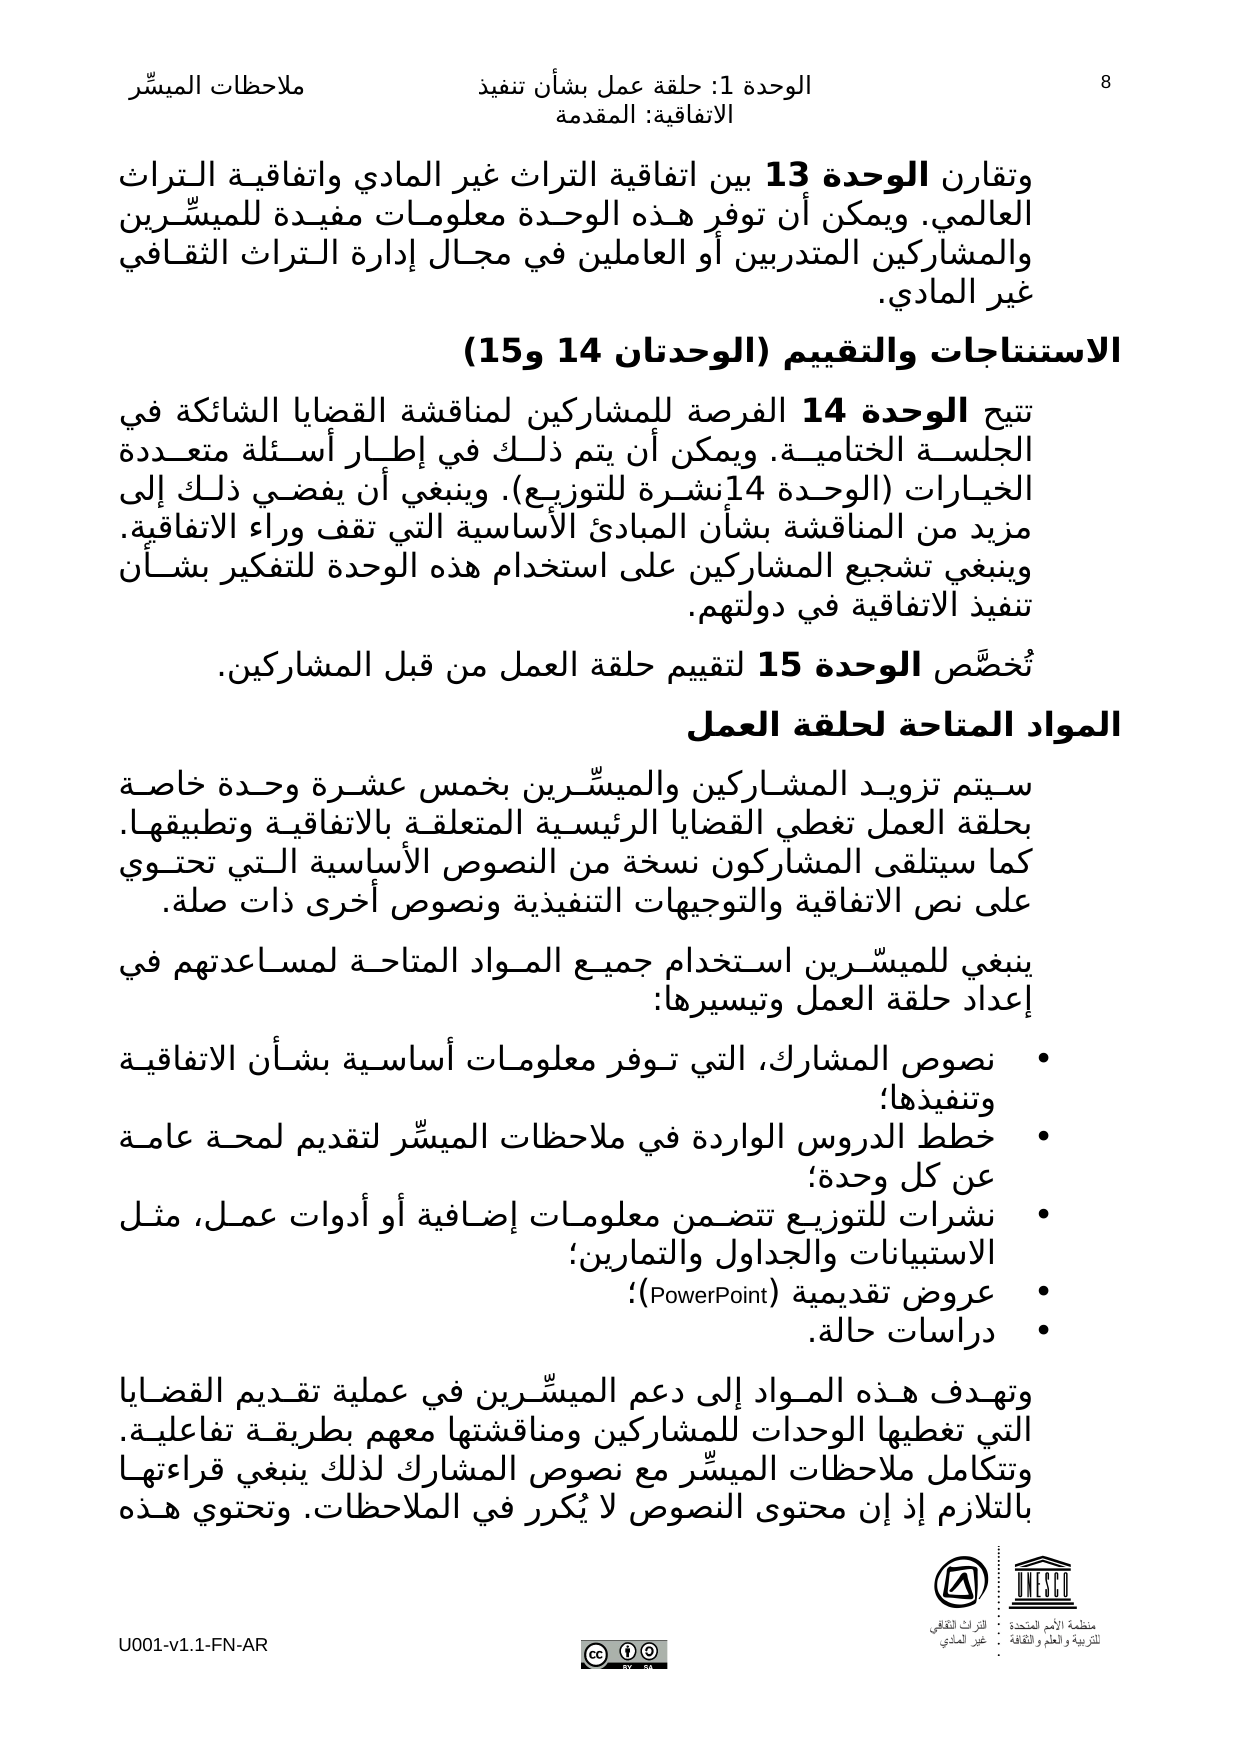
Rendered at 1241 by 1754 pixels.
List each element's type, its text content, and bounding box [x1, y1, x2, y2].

text تتيح الوحدة 14 الفرصة للمشاركين لمناقشة القضايا الشائكة في الجلسة الختامية. ويمكن أن يتم ذلك في إطار أسئلة متعددة الخيارات (الوحدة 14نشرة للتوزيع). وينبغي أن يفضي ذلك إلى مزيد من المناقشة بشأن المبادئ الأساسية التي تقف وراء الاتفاقية. وينبغي تشجيع المشاركين على استخدام هذه الوحدة للتفكير بشأن تنفيذ الاتفاقية في دولتهم. [118, 391, 1033, 624]
picture [930, 1546, 1100, 1656]
picture [580, 1640, 668, 1668]
text سيتم تزويد المشاركين والميسِّرين بخمس عشرة وحدة خاصة بحلقة العمل تغطي القضايا الرئيسية المتعلقة بالاتفاقية وتطبيقها. كما سيتلقى المشاركون نسخة من النصوص الأساسية التي تحتوي على نص الاتفاقية والتوجيهات التنفيذية ونصوص أخرى ذات صلة. [118, 765, 1033, 920]
text وتقارن الوحدة 13 بين اتفاقية التراث غير المادي واتفاقية التراث العالمي. ويمكن أن توفر هذه الوحدة معلومات مفيدة للميسِّرين والمشاركين المتدربين أو العاملين في مجال إدارة التراث الثقافي غير المادي. [118, 156, 1033, 311]
list عروض تقديمية (PowerPoint)؛ [118, 1273, 1033, 1312]
list نشرات للتوزيع تتضمن معلومات إضافية أو أدوات عمل، مثل الاستبيانات والجداول والتمارين؛ [118, 1195, 1033, 1273]
text الاستنتاجات والتقييم (الوحدتان 14 و15) [118, 332, 1122, 371]
text تُخصَّص الوحدة 15 لتقييم حلقة العمل من قبل المشاركين. [118, 645, 1033, 684]
list نصوص المشارك، التي توفر معلومات أساسية بشأن الاتفاقية وتنفيذها؛ [118, 1039, 1033, 1117]
list دراسات حالة. [118, 1312, 1033, 1350]
list خطط الدروس الواردة في ملاحظات الميسِّر لتقديم لمحة عامة عن كل وحدة؛ [118, 1117, 1033, 1195]
text المواد المتاحة لحلقة العمل [118, 705, 1122, 744]
text ينبغي للميسّرين استخدام جميع المواد المتاحة لمساعدتهم في إعداد حلقة العمل وتيسيرها: [118, 941, 1033, 1019]
